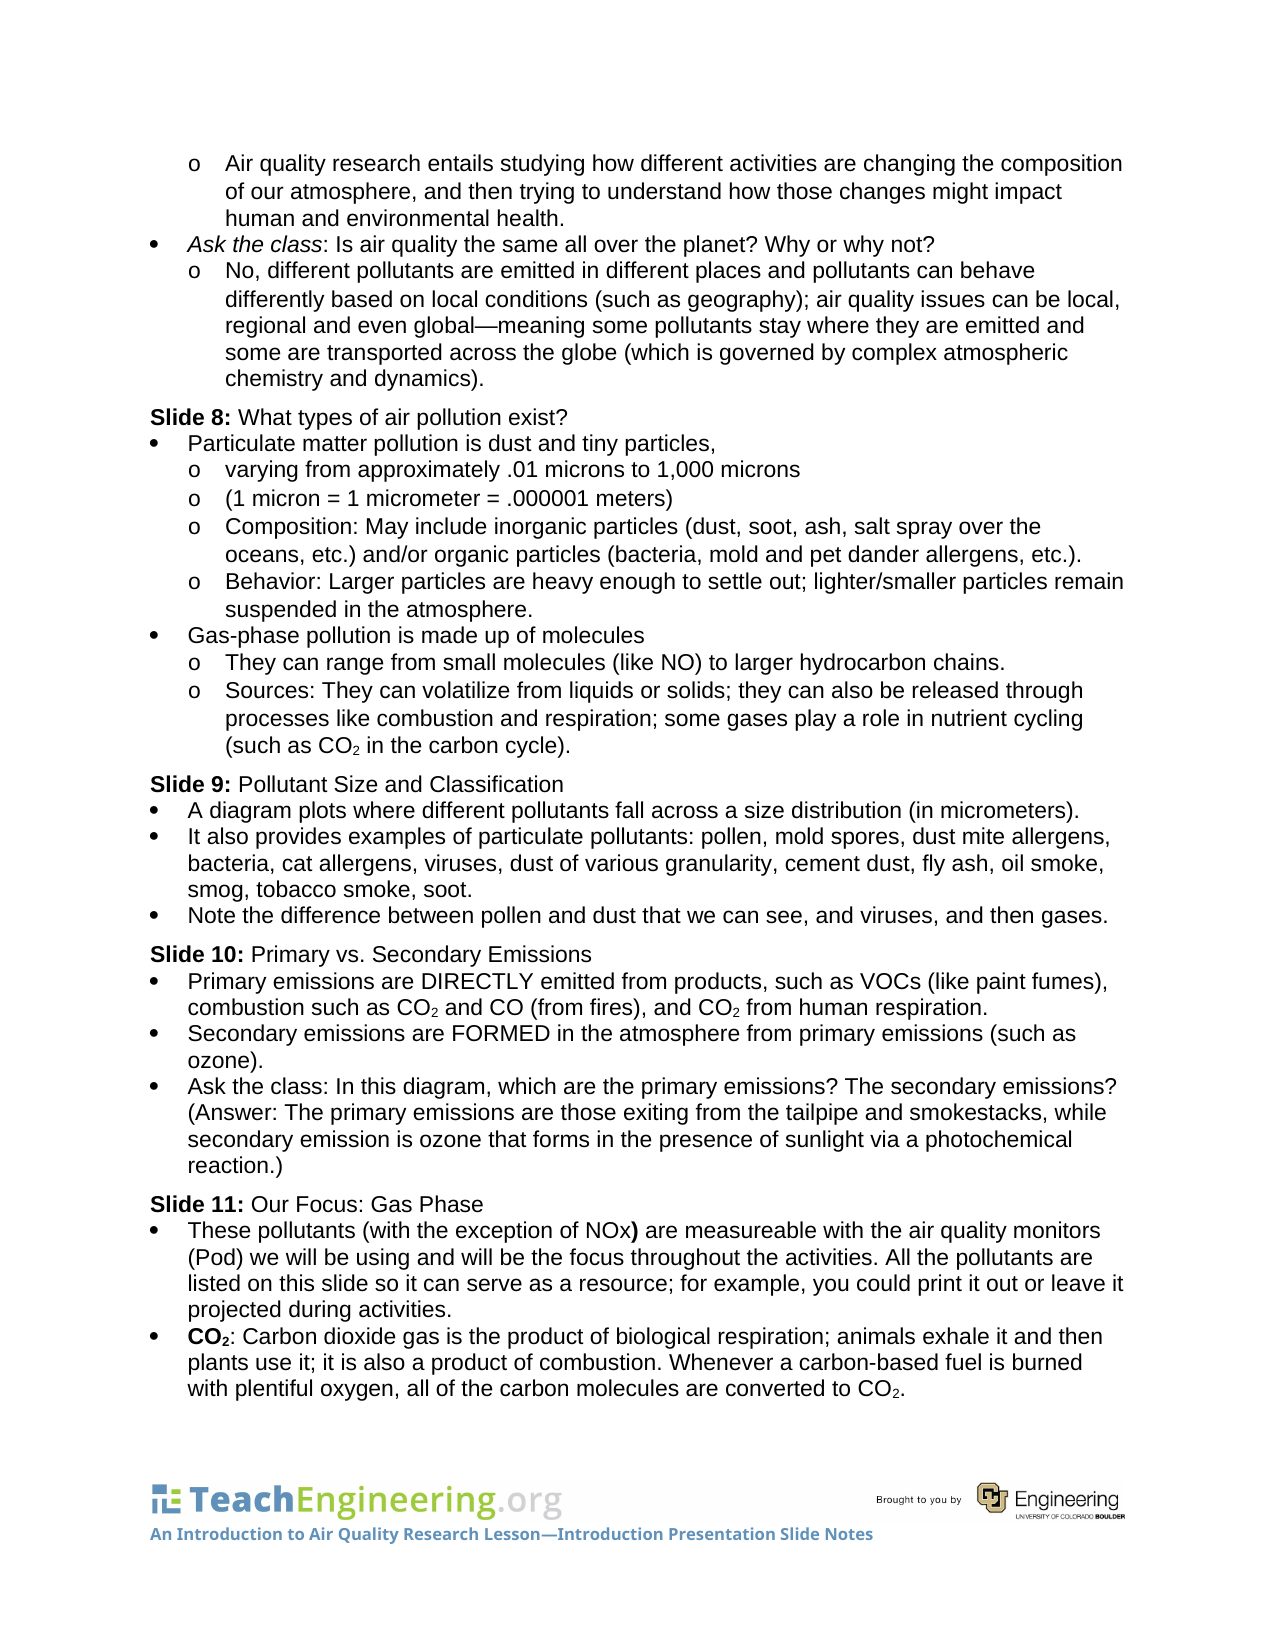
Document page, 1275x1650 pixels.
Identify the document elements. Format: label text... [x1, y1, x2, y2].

list Gas-phase pollution is made up of molecules [150, 622, 1125, 649]
list Secondary emissions are FORMED in the atmosphere from primary emissions (such as ozone). [150, 1020, 1125, 1073]
picture [150, 1478, 1125, 1523]
list It also provides examples of particulate pollutants: pollen, mold spores, dust mite allergens, bacteria, cat allergens, viruses, dust of various granularity, cement dust, fly ash, oil smoke, smog, tobacco smoke, soot. [150, 823, 1125, 902]
list Ask the class: In this diagram, which are the primary emissions? The secondary emissions? (Answer: The primary emissions are those exiting from the tailpipe and smokestacks, while secondary emission is ozone that forms in the presence of sunlight via a photochemical reaction.) [150, 1073, 1125, 1178]
list Sources: They can volatilize from liquids or solids; they can also be released through processes like combustion and respiration; some gases play a role in nutrient cycling (such as CO2 in the carbon cycle). [187, 677, 1125, 758]
list Note the difference between pollen and dust that we can see, and viruses, and then gases. [150, 902, 1125, 929]
text Slide 8: What types of air pollution exist? [150, 404, 1125, 430]
list These pollutants (with the exception of NOx) are measureable with the air quality monitors (Pod) we will be using and will be the focus throughout the activities. All the pollutants are listed on this slide so it can serve as a resource; for example, you could print it out or leave it projected during activities. [150, 1217, 1125, 1323]
text Slide 9: Pollutant Size and Classification [150, 771, 1125, 797]
list Particulate matter pollution is dust and tiny particles, [150, 430, 1125, 456]
list varying from approximately .01 microns to 1,000 microns [187, 456, 1125, 485]
list They can range from small molecules (like NO) to larger hydrocarbon chains. [187, 649, 1125, 677]
list No, different pollutants are emitted in different places and pollutants can behave differently based on local conditions (such as geography); air quality issues can be local, regional and even global—meaning some pollutants stay where they are emitted and some are transported across the globe (which is governed by complex atmospheric chemistry and dynamics). [187, 257, 1125, 391]
list (1 micron = 1 micrometer = .000001 meters) [187, 485, 1125, 513]
text Slide 10: Primary vs. Secondary Emissions [150, 941, 1125, 968]
list Ask the class: Is air quality the same all over the planet? Why or why not? [150, 231, 1125, 257]
text Slide 11: Our Focus: Gas Phase [150, 1191, 1125, 1217]
list Primary emissions are DIRECTLY emitted from products, such as VOCs (like paint fumes), combustion such as CO2 and CO (from fires), and CO2 from human respiration. [150, 968, 1125, 1020]
list Composition: May include inorganic particles (dust, soot, ash, salt spray over the oceans, etc.) and/or organic particles (bacteria, mold and pet dander allergens, etc.). [187, 513, 1125, 568]
list Air quality research entails studying how different activities are changing the composition of our atmosphere, and then trying to understand how those changes might impact human and environmental health. [187, 150, 1125, 231]
list CO2: Carbon dioxide gas is the product of biological respiration; animals exhale it and then plants use it; it is also a product of combustion. Whenever a carbon-based fuel is burned with plentiful oxygen, all of the carbon molecules are converted to CO2. [150, 1323, 1125, 1402]
list A diagram plots where different pollutants fall across a size distribution (in micrometers). [150, 797, 1125, 823]
list Behavior: Larger particles are heavy enough to settle out; lighter/smaller particles remain suspended in the atmosphere. [187, 568, 1125, 622]
